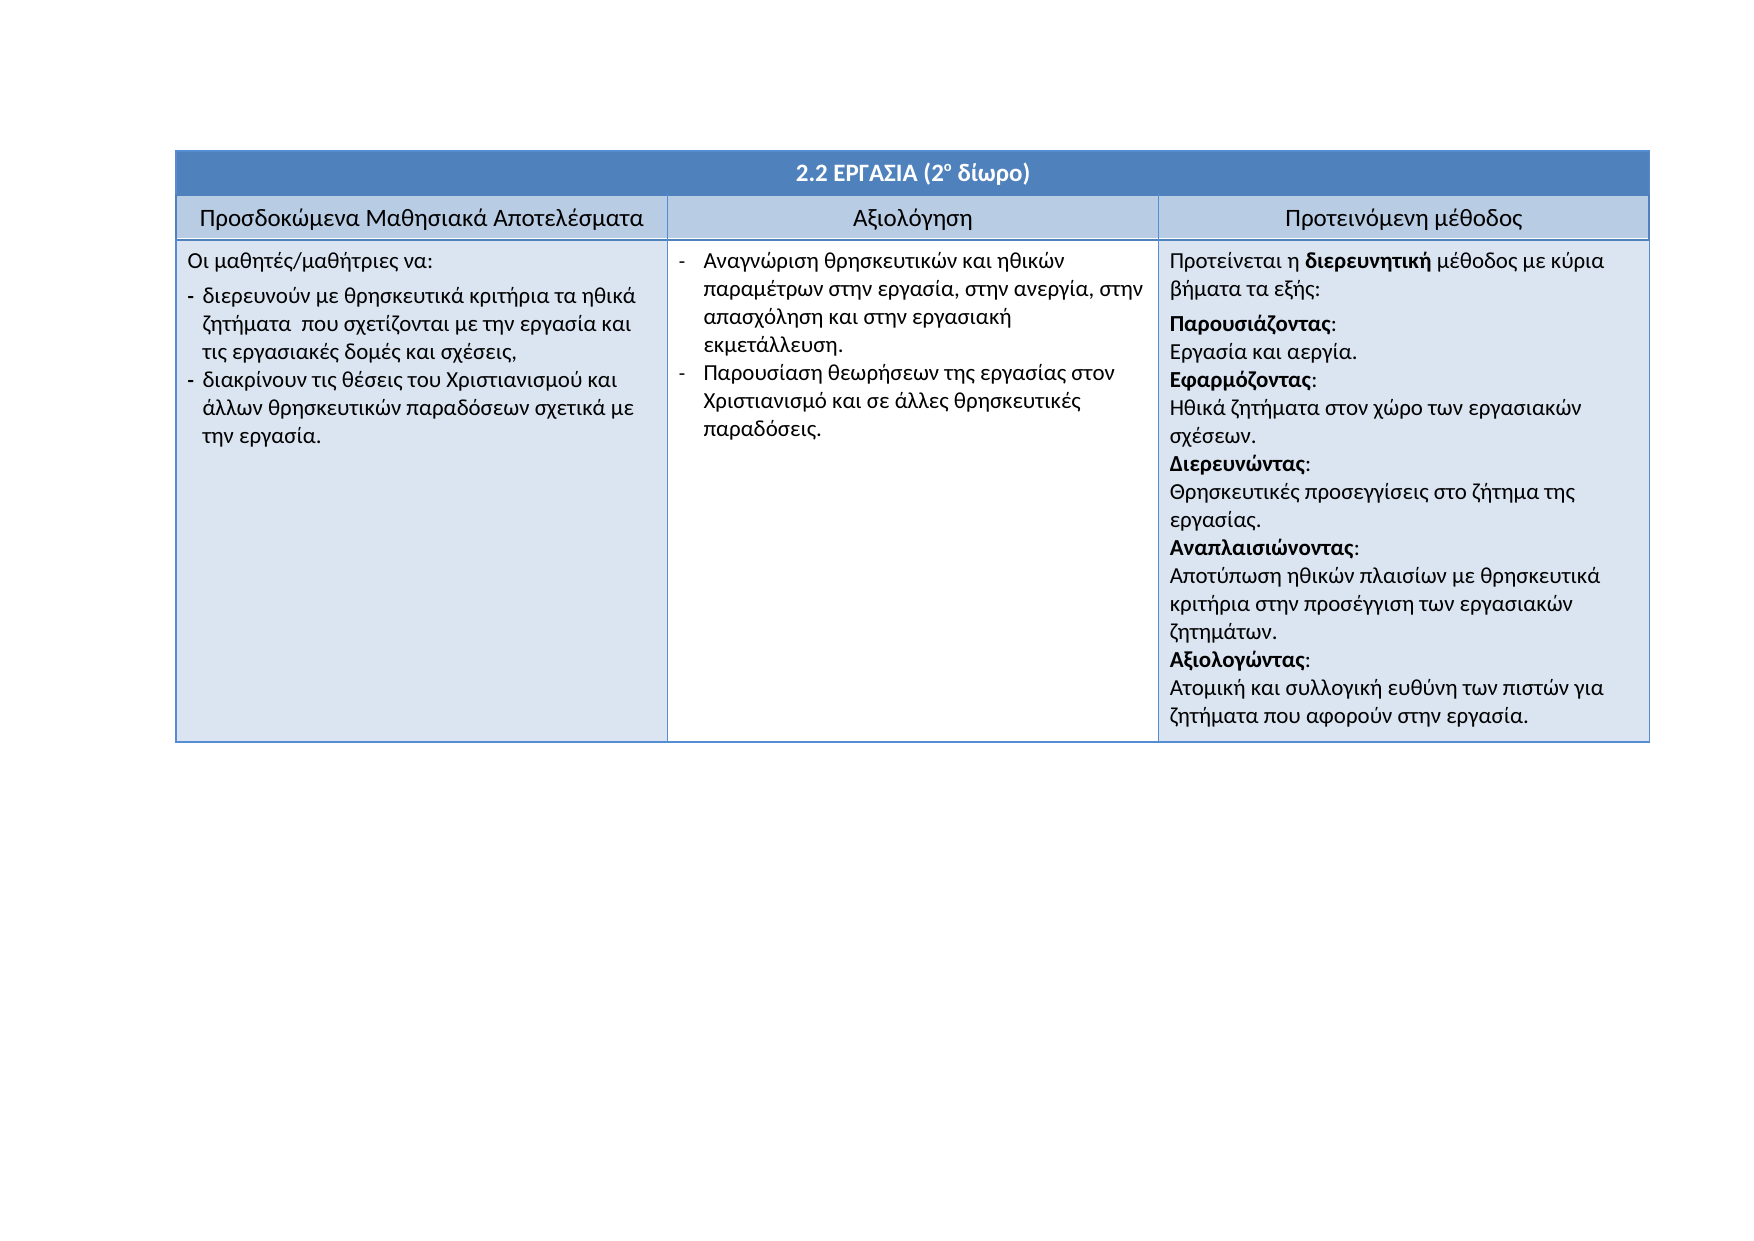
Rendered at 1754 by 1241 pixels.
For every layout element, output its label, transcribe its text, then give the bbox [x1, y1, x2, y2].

table_header 2.2 ΕΡΓΑΣΙΑ (2ο δίωρο) [177, 152, 1649, 194]
table_cell Προτεινόμενη μέθοδος [1159, 196, 1648, 238]
table_cell Αξιολόγηση [668, 196, 1158, 238]
table_cell Προτείνεται η διερευνητική μέθοδος με κύρια βήματα τα εξής: Παρουσιάζοντας: Εργασία και αεργία. Εφαρμόζοντας: Ηθικά ζητήματα στον χώρο των εργασιακών σχέσεων. Διερευνώντας: Θρησκευτικές προσεγγίσεις στο ζήτημα της εργασίας. Αναπλαισιώνοντας: Αποτύπωση ηθικών πλαισίων με θρησκευτικά κριτήρια στην προσέγγιση των εργασιακών ζητημάτων. Αξιολογώντας: Ατομική και συλλογική ευθύνη των πιστών για ζητήματα που αφορούν στην εργασία. [1159, 241, 1649, 741]
table_cell Αναγνώριση θρησκευτικών και ηθικών παραμέτρων στην εργασία, στην ανεργία, στην απασχόληση και στην εργασιακή εκμετάλλευση. Παρουσίαση θεωρήσεων της εργασίας στον Χριστιανισμό και σε άλλες θρησκευτικές παραδόσεις. [668, 241, 1158, 741]
table_cell Οι μαθητές/μαθήτριες να: διερευνούν με θρησκευτικά κριτήρια τα ηθικά ζητήματα που σχετίζονται με την εργασία και τις εργασιακές δομές και σχέσεις, διακρίνουν τις θέσεις του Χριστιανισμού και άλλων θρησκευτικών παραδόσεων σχετικά με την εργασία. [177, 241, 667, 741]
table_cell Προσδοκώμενα Μαθησιακά Αποτελέσματα [177, 196, 667, 238]
